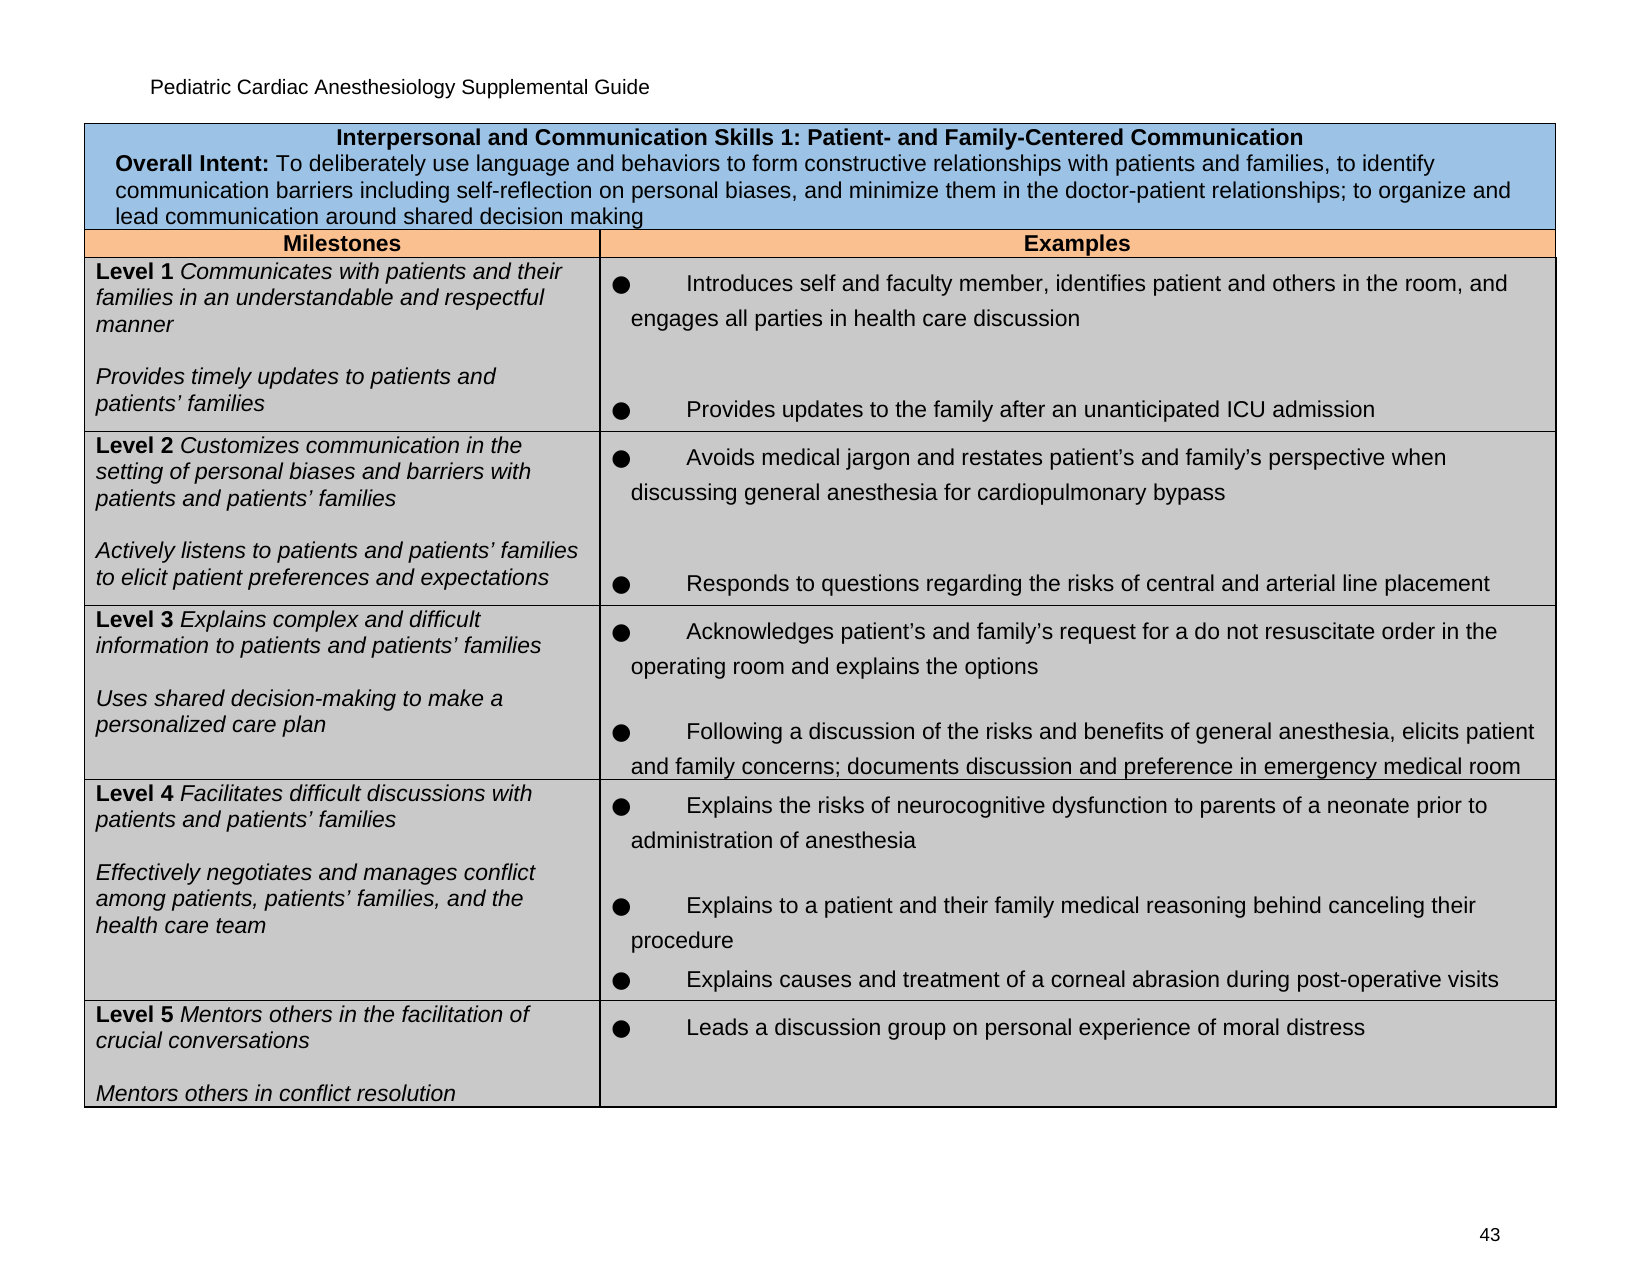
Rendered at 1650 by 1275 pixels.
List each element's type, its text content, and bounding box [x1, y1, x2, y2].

table_cell Explains the risks of neurocognitive dysfunction to parents of a neonate prior to administration of anesthesia Explains to a patient and their family medical reasoning behind canceling their procedure Explains causes and treatment of a corneal abrasion during post-operative visits [601, 780, 1555, 1000]
table_cell Level 2 Customizes communication in the setting of personal biases and barriers with patients and patients’ families Actively listens to patients and patients’ families to elicit patient preferences and expectations [85, 432, 599, 605]
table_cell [85, 1001, 599, 1106]
table_cell Level 1 Communicates with patients and their families in an understandable and respectful manner Provides timely updates to patients and patients’ families [85, 258, 599, 431]
table_cell Milestones [85, 230, 599, 257]
table_cell Level 4 Facilitates difficult discussions with patients and patients’ families Effectively negotiates and manages conflict among patients, patients’ families, and the health care team [85, 780, 599, 1000]
table_cell Examples [601, 230, 1555, 257]
table_cell Introduces self and faculty member, identifies patient and others in the room, and engages all parties in health care discussion Provides updates to the family after an unanticipated ICU admission [601, 258, 1555, 431]
table_cell Level 3 Explains complex and difficult information to patients and patients’ families Uses shared decision-making to make a personalized care plan [85, 606, 599, 779]
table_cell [601, 1001, 1555, 1106]
table_cell Acknowledges patient’s and family’s request for a do not resuscitate order in the operating room and explains the options Following a discussion of the risks and benefits of general anesthesia, elicits patient and family concerns; documents discussion and preference in emergency medical room [601, 606, 1555, 779]
table_cell Avoids medical jargon and restates patient’s and family’s perspective when discussing general anesthesia for cardiopulmonary bypass Responds to questions regarding the risks of central and arterial line placement [601, 432, 1555, 605]
table_header Interpersonal and Communication Skills 1: Patient- and Family-Centered Communication Overall Intent: To deliberately use language and behaviors to form constructive relationships with patients and families, to identify communication barriers including self-reflection on personal biases, and minimize them in the doctor-patient relationships; to organize and lead communication around shared decision making [85, 124, 1555, 229]
